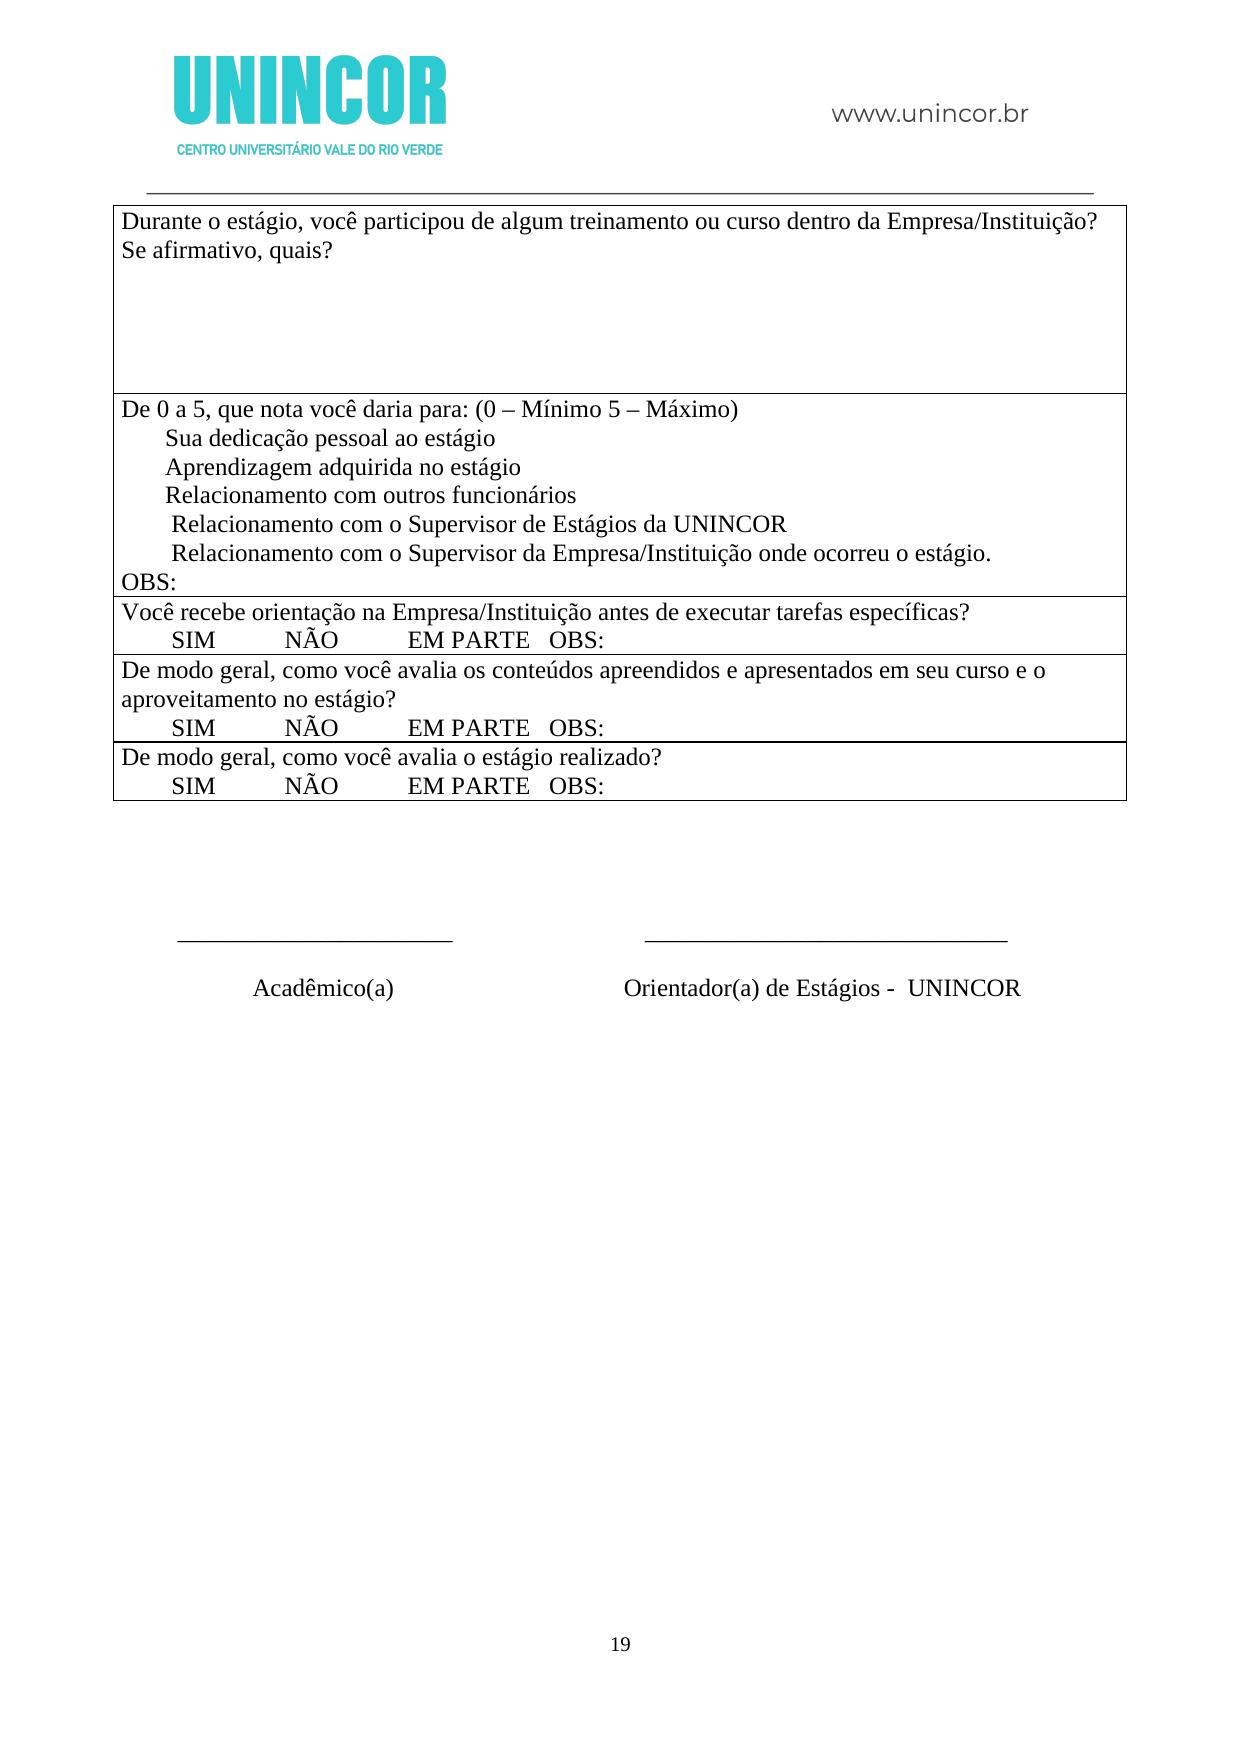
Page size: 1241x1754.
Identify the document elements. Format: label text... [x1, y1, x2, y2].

text Acadêmico(a) Orientador(a) de Estágios - UNINCOR [177, 973, 1063, 1002]
picture [0, 0, 1240, 273]
table_cell De modo geral, como você avalia os conteúdos apreendidos e apresentados em seu curso e o aproveitamento no estágio? SIM NÃO : [114, 655, 1126, 741]
table_cell Você recebe orientação na Empresa/Instituição antes de executar tarefas específicas? SIM NÃO : [114, 597, 1126, 654]
table_header Durante o estágio, você participou de algum treinamento ou curso dentro da Empresa/Instituição? Se afirmativo, quais? [114, 206, 1126, 393]
table_cell De 5, que nota você daria para: (0 – Mínimo 5 – Máximo) Sua dedicação pessoal ao estágio Aprendizagem adquirida no estágio Relacionamento com outros funcionários Relacionamento com o Supervisor de Estágios da UNINCOR Relacionamento com o Supervisor da Empresa/Instituição onde ocorreu o estágio. OBS: [114, 394, 1126, 596]
table_cell De modo geral, como você avalia o estágio realizado? SIM NÃO : [114, 743, 1126, 800]
text ______________________ _____________________________ [177, 916, 1063, 973]
